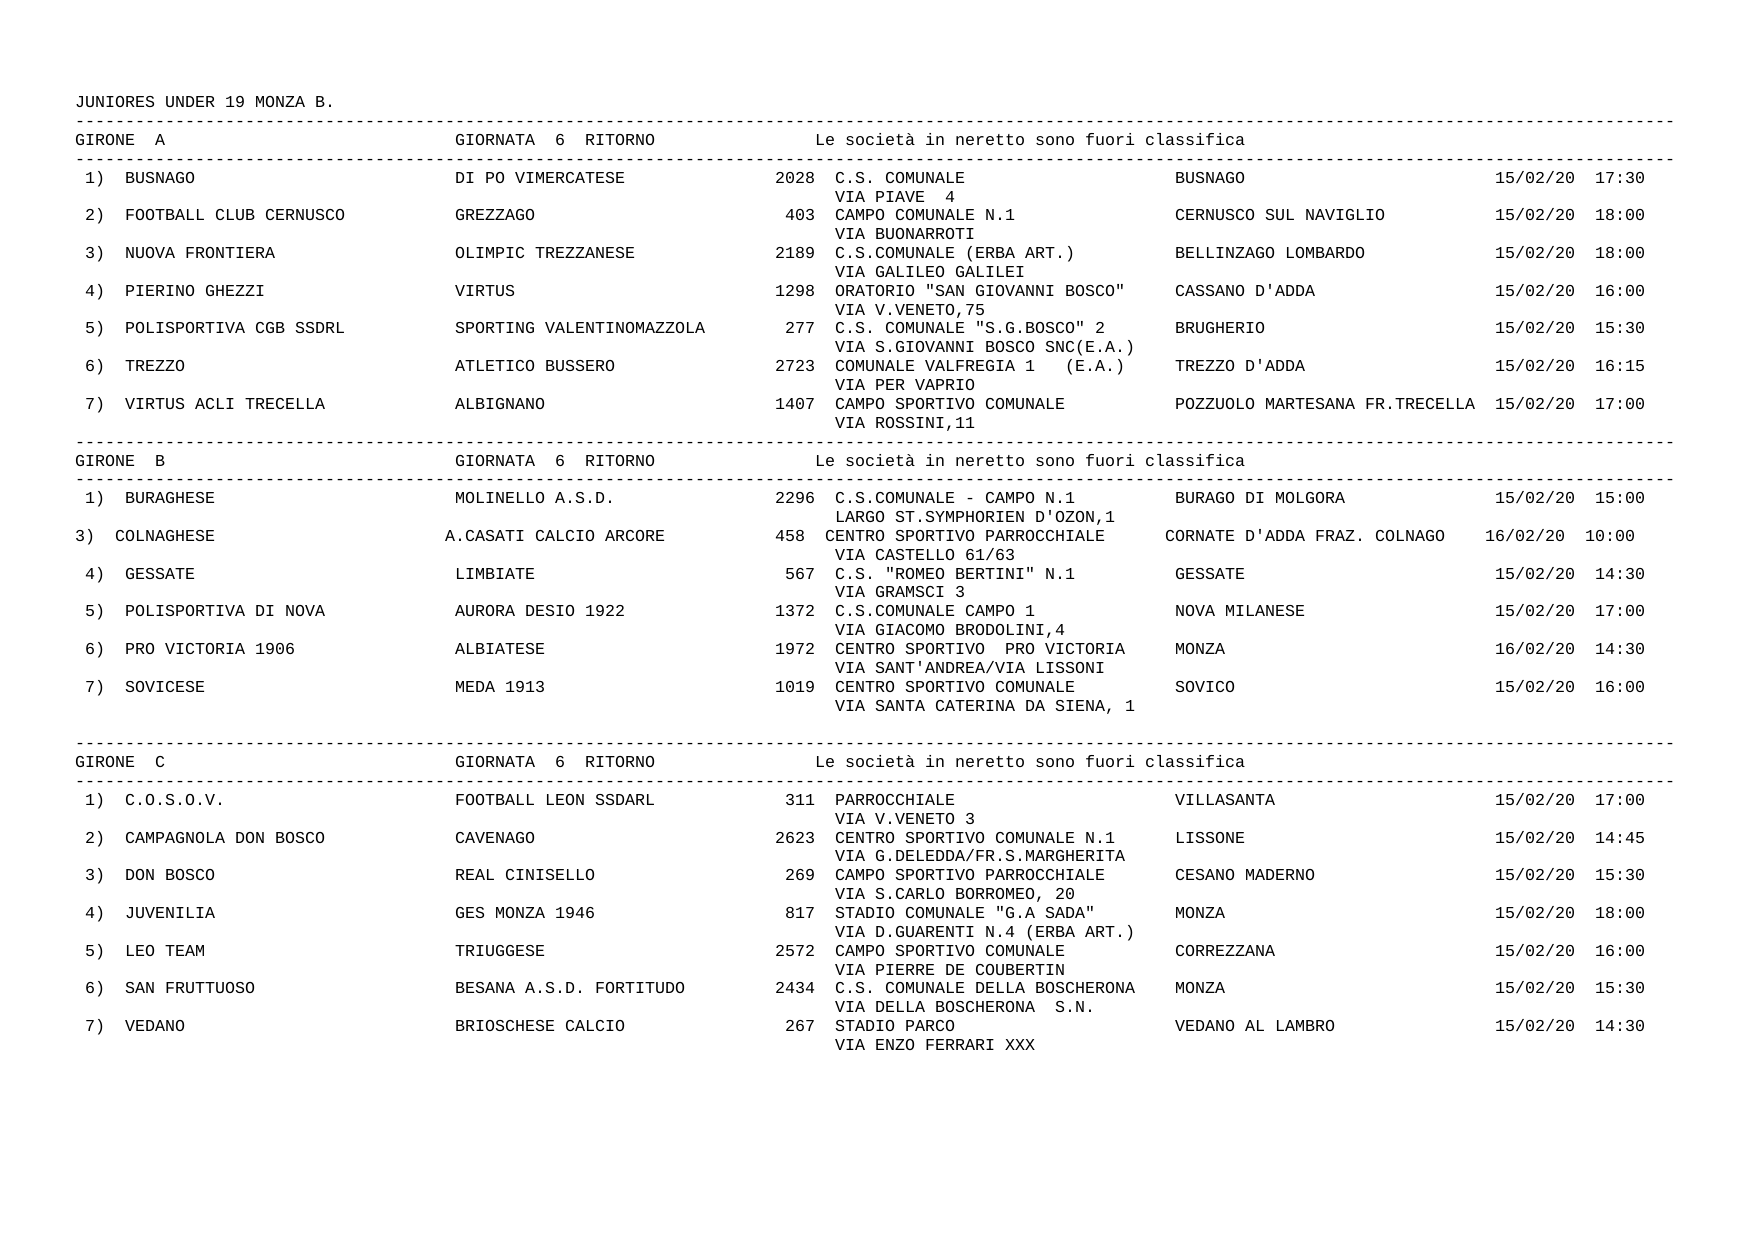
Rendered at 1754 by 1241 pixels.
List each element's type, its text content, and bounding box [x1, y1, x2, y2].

text VIA GRAMSCI 3 [75, 584, 1679, 603]
text 5) POLISPORTIVA DI NOVA AURORA DESIO 1922 1372 C.S.COMUNALE CAMPO 1 NOVA MILANESE 15/02/20 17:00 [75, 603, 1679, 622]
text VIA GALILEO GALILEI [75, 263, 1679, 282]
text VIA D.GUARENTI N.4 (ERBA ART.) [75, 923, 1679, 942]
text ---------------------------------------------------------------------------------------------------------------------------------------------------------------- [75, 471, 1679, 490]
text 1) BURAGHESE MOLINELLO A.S.D. 2296 C.S.COMUNALE - CAMPO N.1 BURAGO DI MOLGORA 15/02/20 15:00 [75, 490, 1679, 509]
text ---------------------------------------------------------------------------------------------------------------------------------------------------------------- [75, 735, 1679, 754]
text ---------------------------------------------------------------------------------------------------------------------------------------------------------------- [75, 113, 1679, 132]
text 1) BUSNAGO DI PO VIMERCATESE 2028 C.S. COMUNALE BUSNAGO 15/02/20 17:30 [75, 169, 1679, 188]
text VIA V.VENETO 3 [75, 810, 1679, 829]
text VIA V.VENETO,75 [75, 301, 1679, 320]
text 2) FOOTBALL CLUB CERNUSCO GREZZAGO 403 CAMPO COMUNALE N.1 CERNUSCO SUL NAVIGLIO 15/02/20 18:00 [75, 207, 1679, 226]
text VIA GIACOMO BRODOLINI,4 [75, 622, 1679, 641]
text 4) PIERINO GHEZZI VIRTUS 1298 ORATORIO "SAN GIOVANNI BOSCO" CASSANO D'ADDA 15/02/20 16:00 [75, 282, 1679, 301]
text 4) JUVENILIA GES MONZA 1946 817 STADIO COMUNALE "G.A SADA" MONZA 15/02/20 18:00 [75, 904, 1679, 923]
text ---------------------------------------------------------------------------------------------------------------------------------------------------------------- [75, 150, 1679, 169]
text VIA BUONARROTI [75, 226, 1679, 245]
text VIA DELLA BOSCHERONA S.N. [75, 999, 1679, 1018]
text 3) COLNAGHESE A.CASATI CALCIO ARCORE 458 CENTRO SPORTIVO PARROCCHIALE CORNATE D'ADDA FRAZ. COLNAGO 16/02/20 10:00 [75, 527, 1679, 546]
text 4) GESSATE LIMBIATE 567 C.S. "ROMEO BERTINI" N.1 GESSATE 15/02/20 14:30 [75, 565, 1679, 584]
text VIA G.DELEDDA/FR.S.MARGHERITA [75, 848, 1679, 867]
text VIA S.CARLO BORROMEO, 20 [75, 886, 1679, 904]
text 6) TREZZO ATLETICO BUSSERO 2723 COMUNALE VALFREGIA 1 (E.A.) TREZZO D'ADDA 15/02/20 16:15 [75, 358, 1679, 377]
text 2) CAMPAGNOLA DON BOSCO CAVENAGO 2623 CENTRO SPORTIVO COMUNALE N.1 LISSONE 15/02/20 14:45 [75, 829, 1679, 848]
text 7) SOVICESE MEDA 1913 1019 CENTRO SPORTIVO COMUNALE SOVICO 15/02/20 16:00 [75, 678, 1679, 697]
text VIA PER VAPRIO [75, 377, 1679, 396]
text 6) PRO VICTORIA 1906 ALBIATESE 1972 CENTRO SPORTIVO PRO VICTORIA MONZA 16/02/20 14:30 [75, 641, 1679, 659]
text 6) SAN FRUTTUOSO BESANA A.S.D. FORTITUDO 2434 C.S. COMUNALE DELLA BOSCHERONA MONZA 15/02/20 15:30 [75, 980, 1679, 999]
text VIA ENZO FERRARI XXX [75, 1037, 1679, 1055]
text LARGO ST.SYMPHORIEN D'OZON,1 [75, 509, 1679, 527]
text JUNIORES UNDER 19 MONZA B. [75, 94, 1679, 113]
text VIA ROSSINI,11 [75, 414, 1679, 433]
text ---------------------------------------------------------------------------------------------------------------------------------------------------------------- [75, 773, 1679, 791]
text GIRONE A GIORNATA 6 RITORNO Le società in neretto sono fuori classifica [75, 132, 1679, 150]
text 5) POLISPORTIVA CGB SSDRL SPORTING VALENTINOMAZZOLA 277 C.S. COMUNALE "S.G.BOSCO" 2 BRUGHERIO 15/02/20 15:30 [75, 320, 1679, 339]
text VIA CASTELLO 61/63 [75, 546, 1679, 565]
text GIRONE B GIORNATA 6 RITORNO Le società in neretto sono fuori classifica [75, 452, 1679, 471]
text 1) C.O.S.O.V. FOOTBALL LEON SSDARL 311 PARROCCHIALE VILLASANTA 15/02/20 17:00 [75, 791, 1679, 810]
text VIA S.GIOVANNI BOSCO SNC(E.A.) [75, 339, 1679, 358]
text 3) NUOVA FRONTIERA OLIMPIC TREZZANESE 2189 C.S.COMUNALE (ERBA ART.) BELLINZAGO LOMBARDO 15/02/20 18:00 [75, 245, 1679, 263]
text VIA SANT'ANDREA/VIA LISSONI [75, 659, 1679, 678]
text 7) VEDANO BRIOSCHESE CALCIO 267 STADIO PARCO VEDANO AL LAMBRO 15/02/20 14:30 [75, 1018, 1679, 1037]
text VIA PIERRE DE COUBERTIN [75, 961, 1679, 980]
text VIA PIAVE 4 [75, 188, 1679, 207]
text GIRONE C GIORNATA 6 RITORNO Le società in neretto sono fuori classifica [75, 754, 1679, 773]
text ---------------------------------------------------------------------------------------------------------------------------------------------------------------- [75, 433, 1679, 452]
text 3) DON BOSCO REAL CINISELLO 269 CAMPO SPORTIVO PARROCCHIALE CESANO MADERNO 15/02/20 15:30 [75, 867, 1679, 886]
text VIA SANTA CATERINA DA SIENA, 1 [75, 697, 1679, 716]
text 7) VIRTUS ACLI TRECELLA ALBIGNANO 1407 CAMPO SPORTIVO COMUNALE POZZUOLO MARTESANA FR.TRECELLA 15/02/20 17:00 [75, 396, 1679, 414]
text 5) LEO TEAM TRIUGGESE 2572 CAMPO SPORTIVO COMUNALE CORREZZANA 15/02/20 16:00 [75, 942, 1679, 961]
